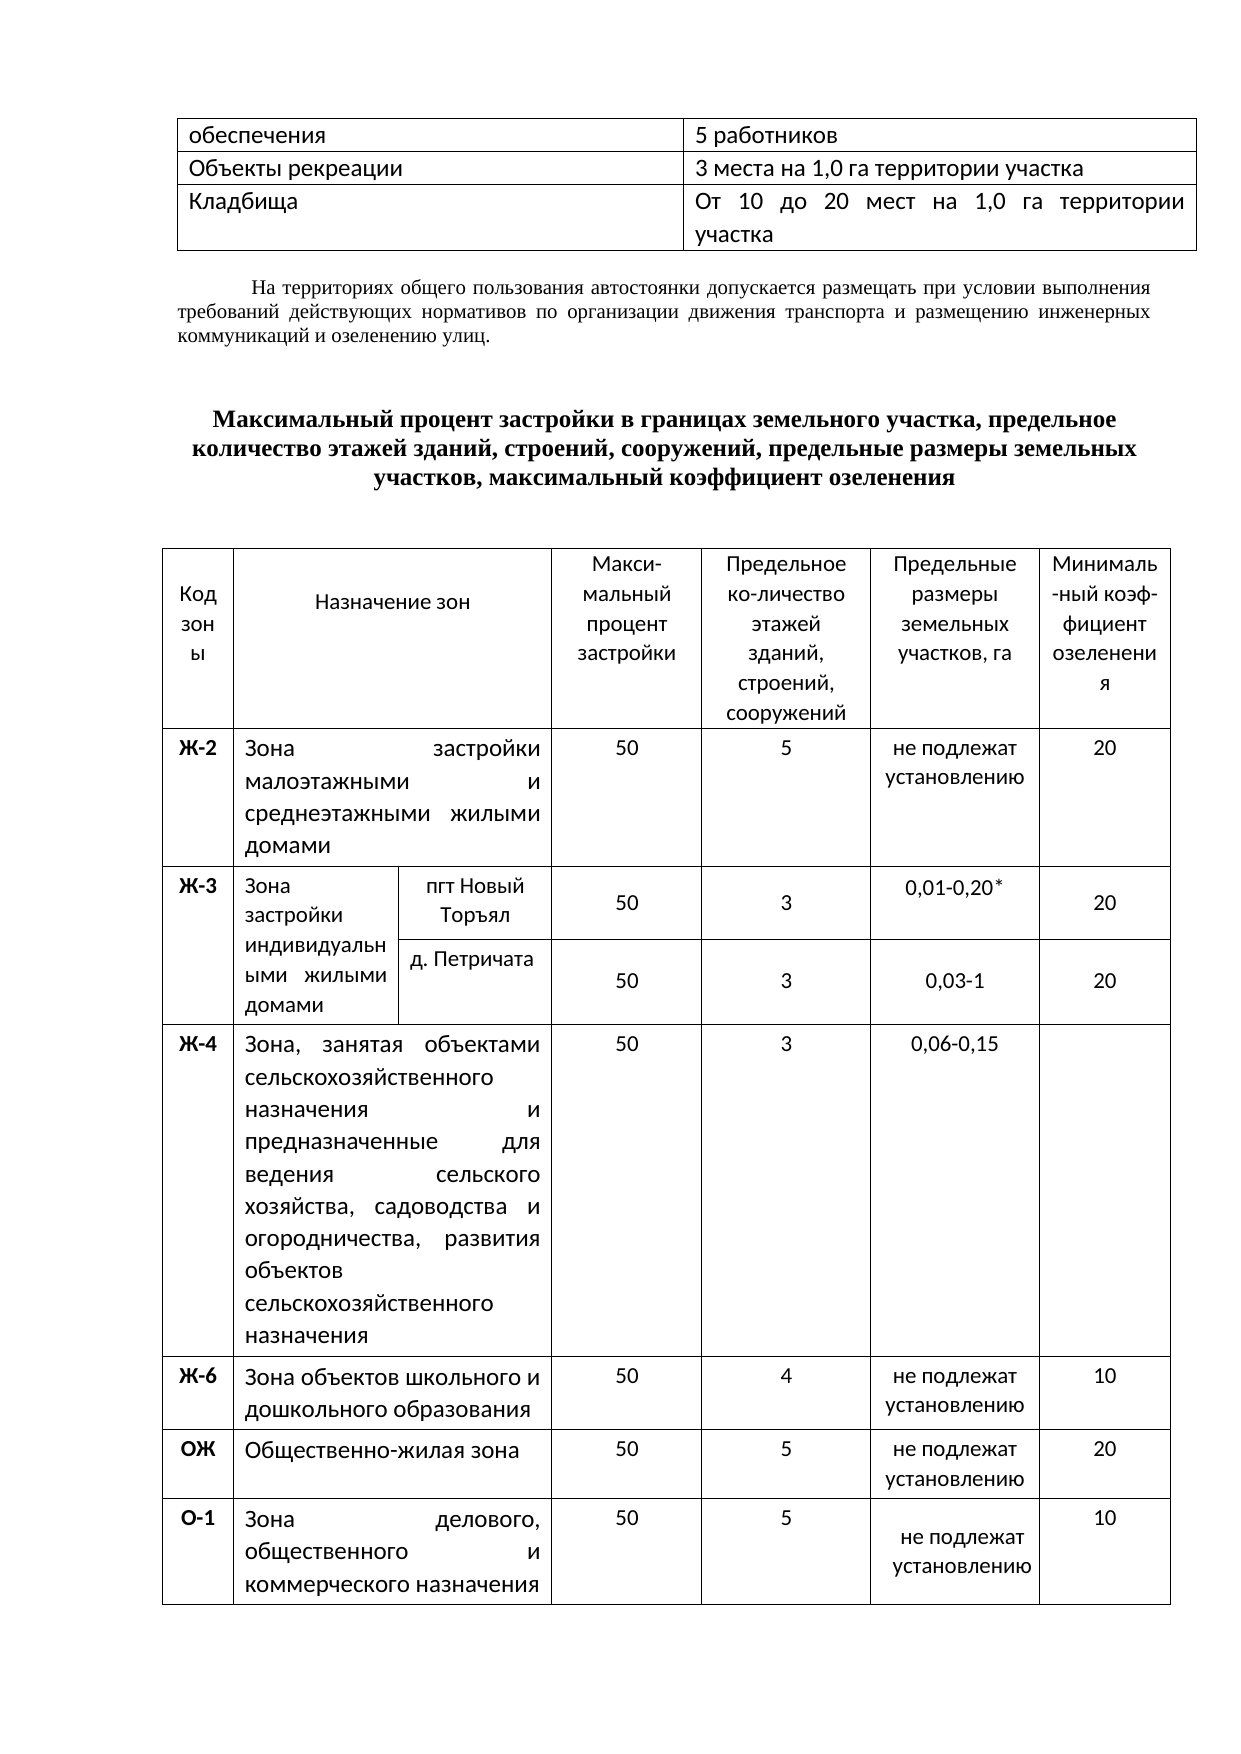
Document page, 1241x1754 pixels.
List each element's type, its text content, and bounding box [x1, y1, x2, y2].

table_cell 0,01-0,20* [871, 867, 1039, 938]
table_cell 50 [552, 1357, 701, 1429]
table_header Предельные размеры земельных участков, га [871, 549, 1039, 727]
table_cell 50 [552, 1499, 701, 1604]
table_cell От 10 до 20 мест на 1,0 га территории участка [684, 185, 1196, 250]
table_cell Зона, занятая объектами сельскохозяйственного назначения и предназначенные для ведения сельского хозяйства, садоводства и огородничества, развития объектов сельскохозяйственного назначения [234, 1025, 551, 1356]
table_cell 3 [702, 867, 870, 938]
table_header Минималь-ный коэф-фициент озеленения [1040, 549, 1170, 727]
table_cell не подлежат установлению [871, 1430, 1039, 1498]
table_cell 3 [702, 1025, 870, 1356]
table_cell О-1 [163, 1499, 233, 1604]
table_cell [178, 119, 683, 151]
table_cell 0,06-0,15 [871, 1025, 1039, 1356]
table_cell Ж-2 [163, 729, 233, 866]
table_cell 3 [702, 940, 870, 1023]
table_cell 5 [702, 729, 870, 866]
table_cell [684, 119, 1196, 151]
table_cell 50 [552, 940, 701, 1023]
table_cell Ж-4 [163, 1025, 233, 1356]
table_header Макси-мальный процент застройки [552, 549, 701, 727]
table_cell Ж-3 [163, 867, 233, 1023]
table_cell 50 [552, 729, 701, 866]
table_cell пгт Новый Торъял [399, 867, 551, 938]
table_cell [871, 1499, 1039, 1604]
table_cell [1040, 1025, 1170, 1356]
table_header Код зоны [163, 549, 233, 727]
table_cell не подлежат установлению [871, 729, 1039, 866]
table_cell Общественно-жилая зона [234, 1430, 551, 1498]
table_cell не подлежат установлению [871, 1357, 1039, 1429]
table_cell 4 [702, 1357, 870, 1429]
table_cell 10 [1040, 1499, 1170, 1604]
text Максимальный процент застройки в границах земельного участка, предельное количество этажей зданий, строений, сооружений, предельные размеры земельных участков, максимальный коэффициент озеленения [177, 404, 1152, 491]
table_cell Зона застройки индивидуальными жилыми домами [234, 867, 398, 1023]
table_cell ОЖ [163, 1430, 233, 1498]
table_cell 20 [1040, 867, 1170, 938]
table_cell 0,03-1 [871, 940, 1039, 1023]
table_header Предельное ко-личество этажей зданий, строений, сооружений [702, 549, 870, 727]
table_cell 20 [1040, 940, 1170, 1023]
table_cell 5 [702, 1499, 870, 1604]
table_cell 20 [1040, 1430, 1170, 1498]
text На территориях общего пользования автостоянки допускается размещать при условии выполнения требований действующих нормативов по организации движения транспорта и размещению инженерных коммуникаций и озеленению улиц. [177, 275, 1152, 347]
table_cell Зона застройки малоэтажными и среднеэтажными жилыми домами [234, 729, 551, 866]
table_cell 50 [552, 1025, 701, 1356]
table_cell 20 [1040, 729, 1170, 866]
table_cell Зона делового, общественного и коммерческого назначения [234, 1499, 551, 1604]
table_header Назначение зон [234, 549, 551, 727]
table_cell 10 [1040, 1357, 1170, 1429]
table_cell 5 [702, 1430, 870, 1498]
table_cell Ж-6 [163, 1357, 233, 1429]
table_cell д. Петричата [399, 940, 551, 1023]
table_cell Зона объектов школьного и дошкольного образования [234, 1357, 551, 1429]
table_cell Объекты рекреации [178, 152, 683, 184]
table_cell 50 [552, 867, 701, 938]
table_cell Кладбища [178, 185, 683, 250]
table_cell 3 места на 1,0 га территории участка [684, 152, 1196, 184]
table_cell 50 [552, 1430, 701, 1498]
